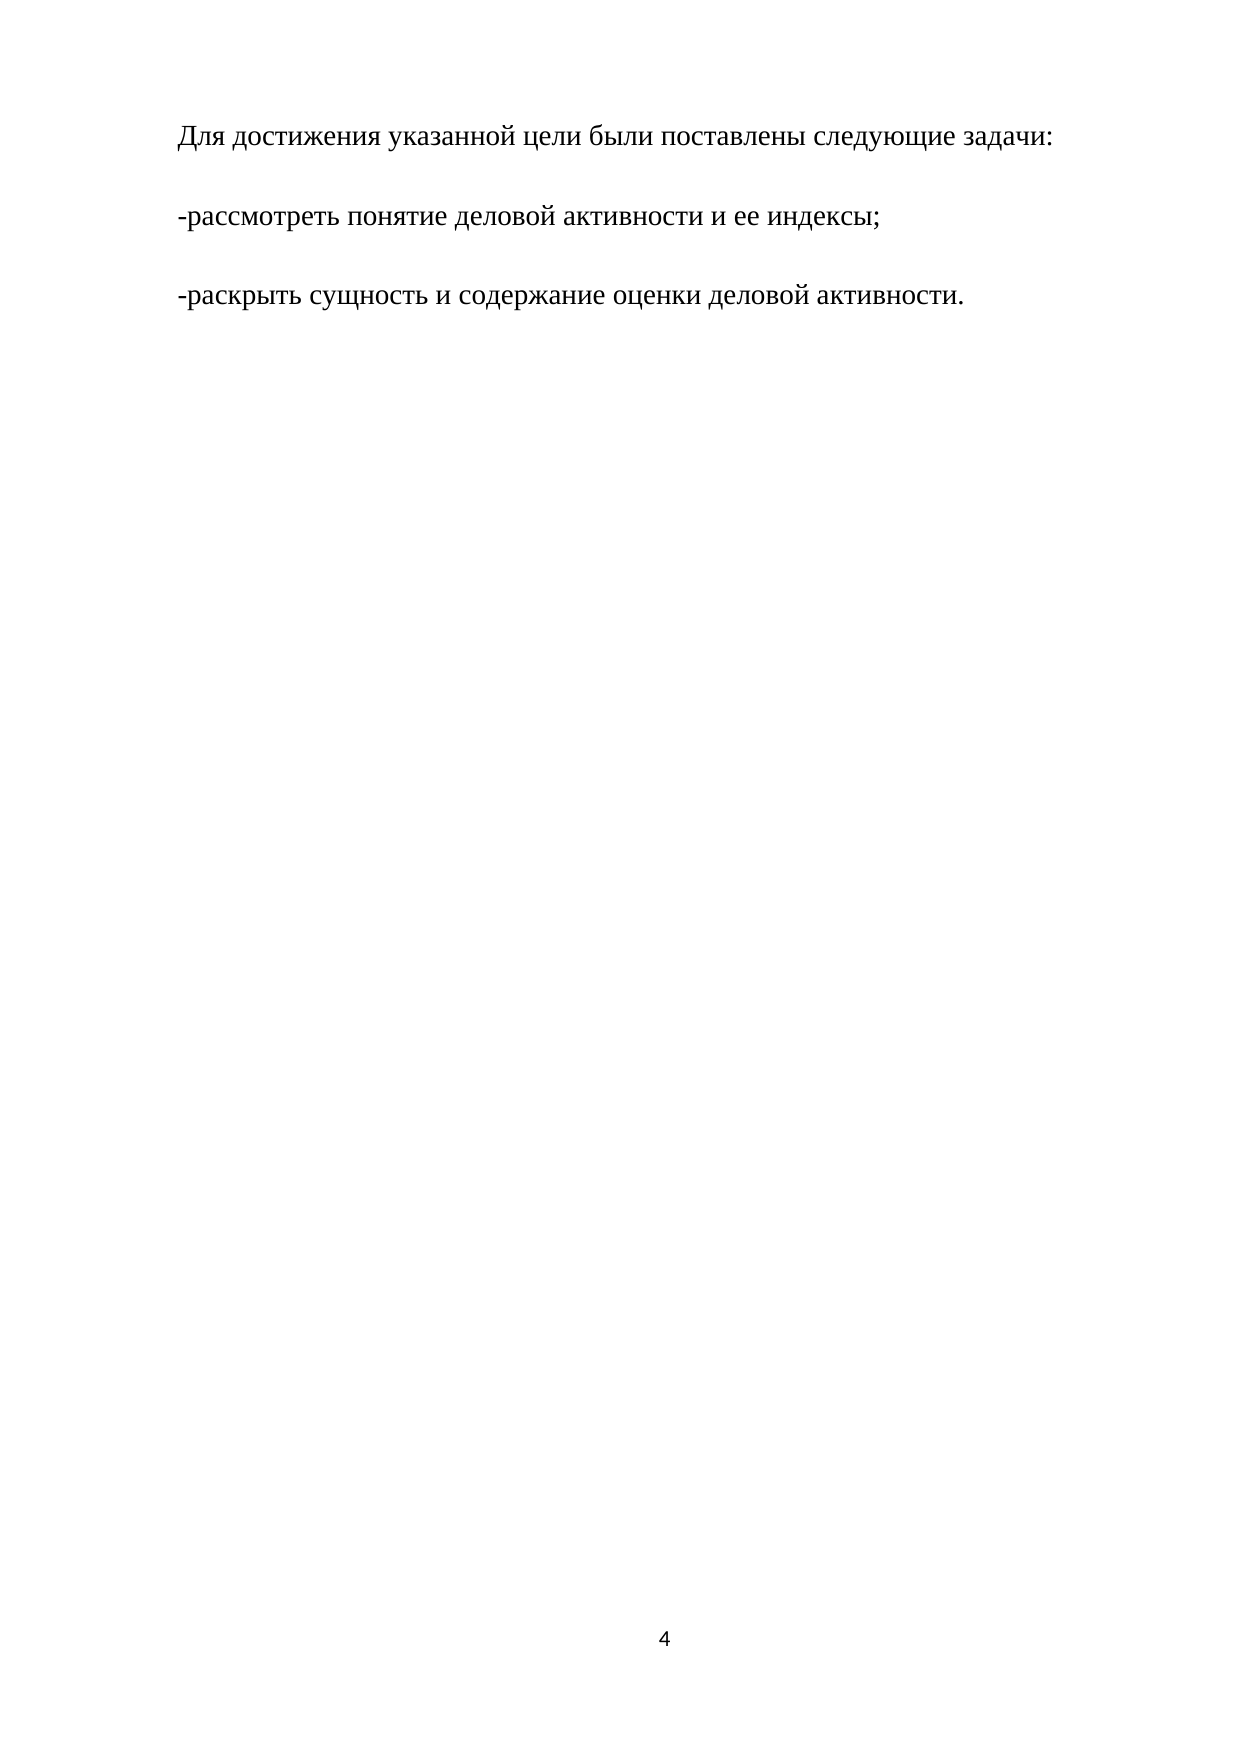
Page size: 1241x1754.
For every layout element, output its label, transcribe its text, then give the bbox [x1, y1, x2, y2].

text Для достижения указанной цели были поставлены следующие задачи: [177, 118, 1152, 152]
text -рассмотреть понятие деловой активности и ее индексы; [177, 198, 1152, 231]
text -раскрыть сущность и содержание оценки деловой активности. [177, 277, 1152, 311]
